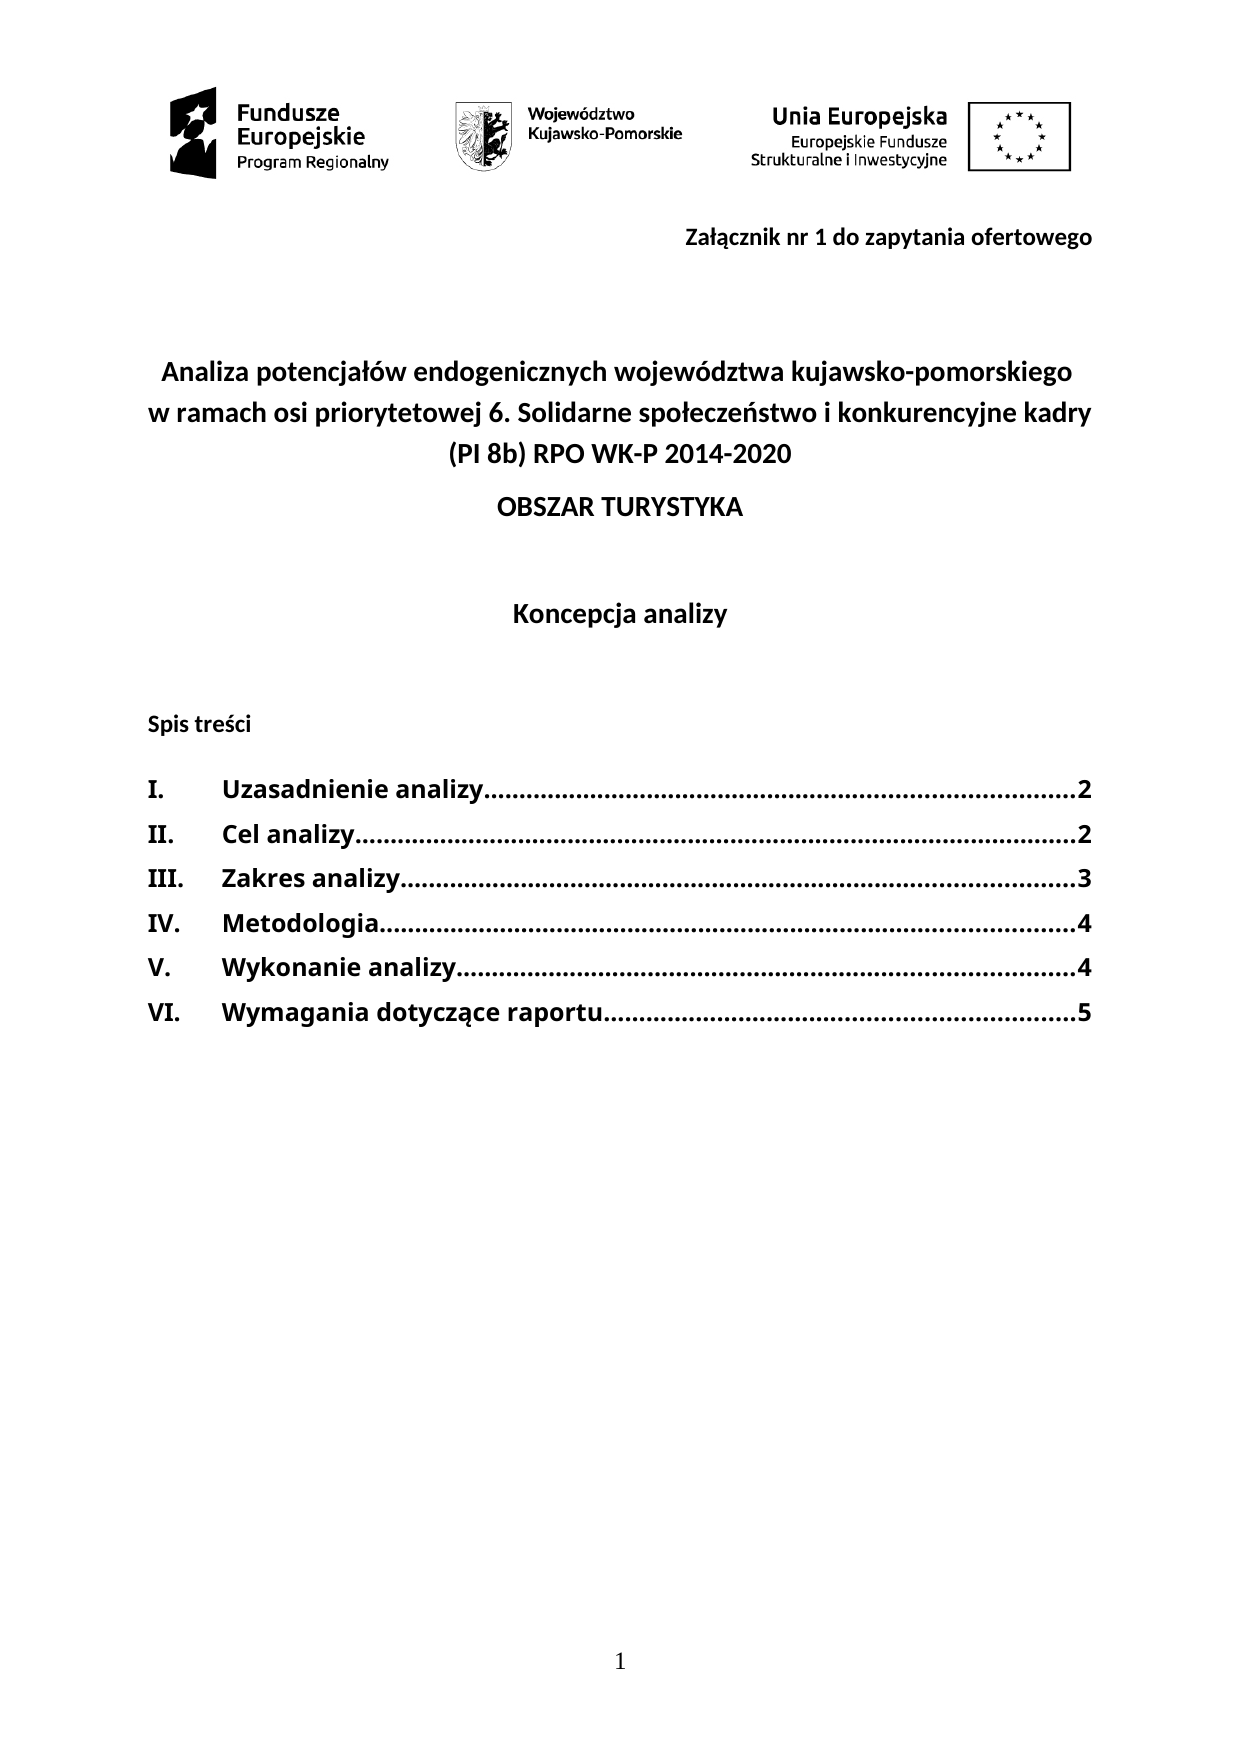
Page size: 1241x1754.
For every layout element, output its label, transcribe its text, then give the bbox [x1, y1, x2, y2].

text Koncepcja analizy [148, 595, 1092, 631]
picture [147, 63, 1093, 201]
text OBSZAR TURYSTYKA [148, 488, 1092, 524]
text Analiza potencjałów endogenicznych województwa kujawsko-pomorskiego w ramach osi priorytetowej 6. Solidarne społeczeństwo i konkurencyjne kadry (PI 8b) RPO WK-P 2014-2020 [148, 353, 1092, 470]
text Załącznik nr 1 do zapytania ofertowego [148, 221, 1092, 252]
